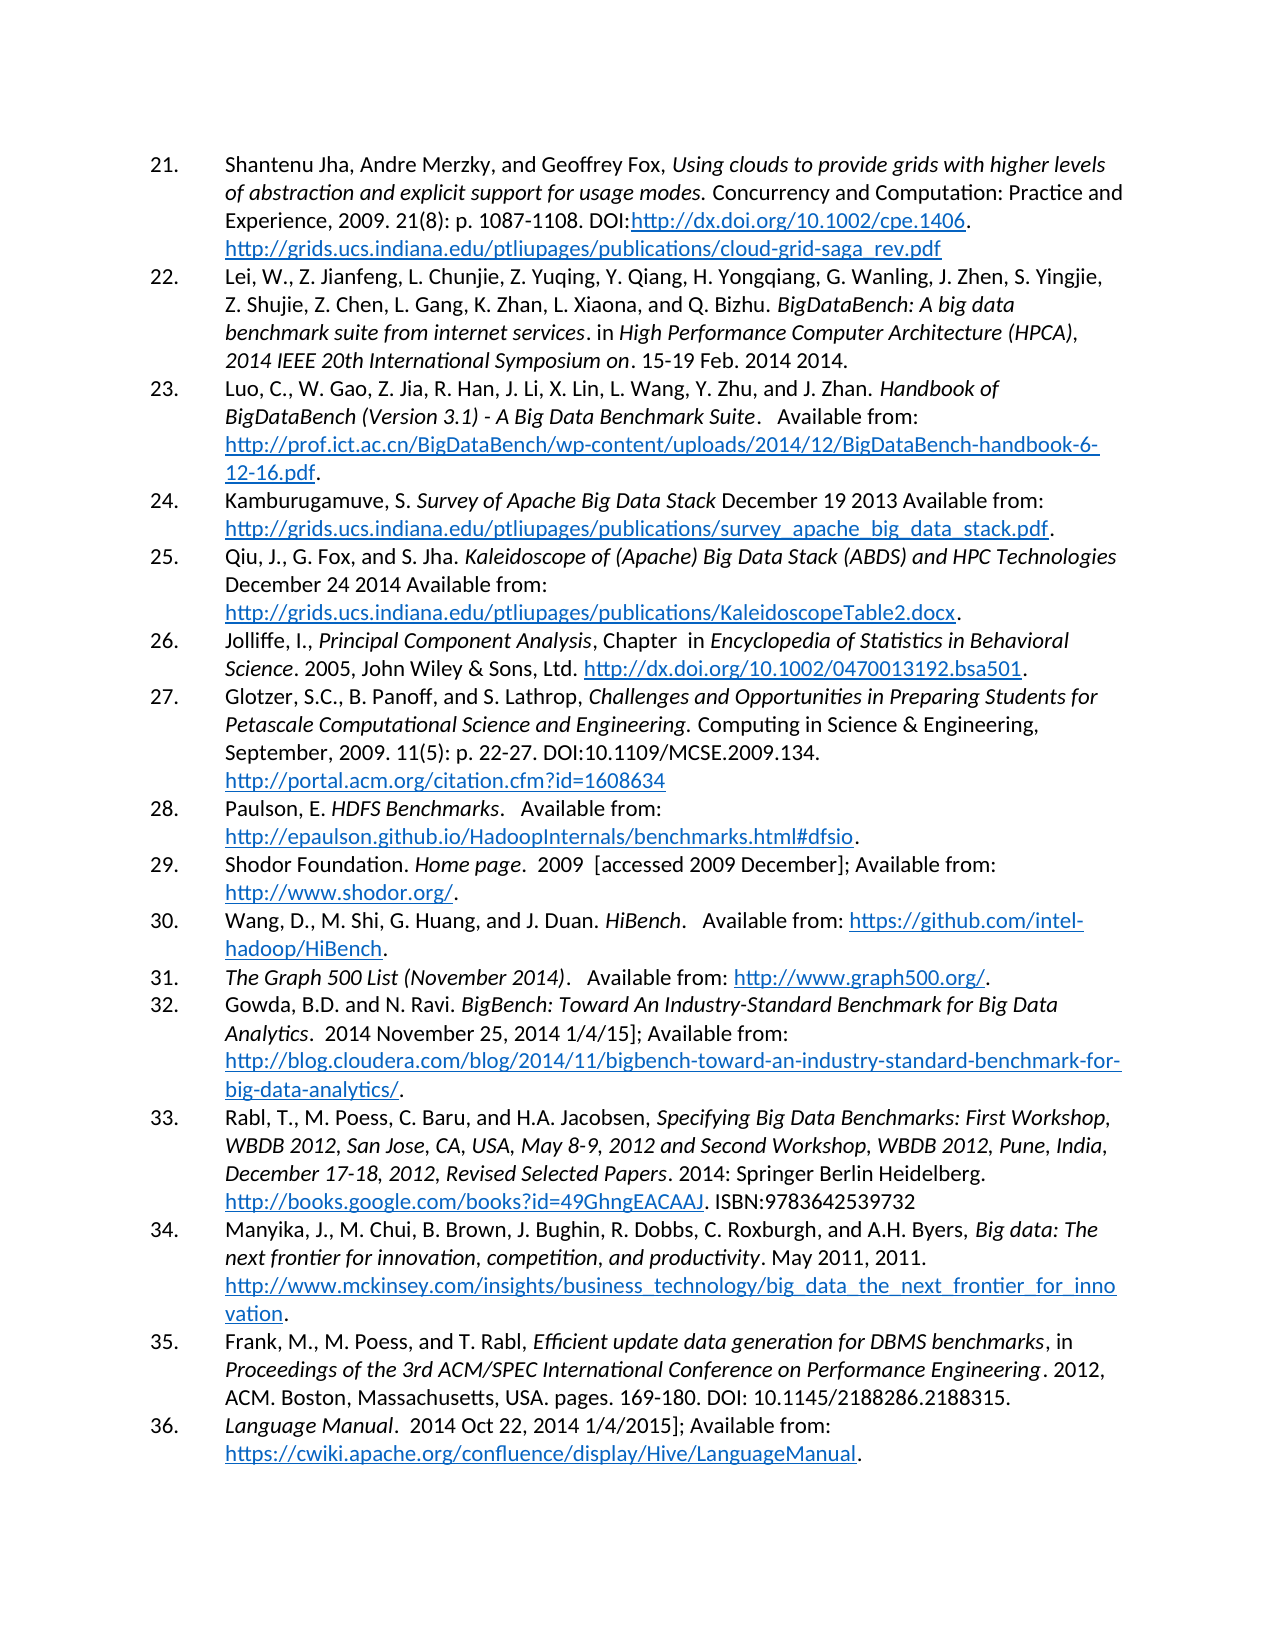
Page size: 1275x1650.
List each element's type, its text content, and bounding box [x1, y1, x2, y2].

text 23. Luo, C., W. Gao, Z. Jia, R. Han, J. Li, X. Lin, L. Wang, Y. Zhu, and J. Zhan. Handbook of BigDataBench (Version 3.1) - A Big Data Benchmark Suite. Available from: http://prof.ict.ac.cn/BigDataBench/wp-content/uploads/2014/12/BigDataBench-handbook-6-12-16.pdf. [150, 374, 1125, 486]
text 29. Shodor Foundation. Home page. 2009 [accessed 2009 December]; Available from: http://www.shodor.org/. [150, 851, 1125, 907]
text 30. Wang, D., M. Shi, G. Huang, and J. Duan. HiBench. Available from: https://github.com/intel-hadoop/HiBench. [150, 907, 1125, 963]
text 22. Lei, W., Z. Jianfeng, L. Chunjie, Z. Yuqing, Y. Qiang, H. Yongqiang, G. Wanling, J. Zhen, S. Yingjie, Z. Shujie, Z. Chen, L. Gang, K. Zhan, L. Xiaona, and Q. Bizhu. BigDataBench: A big data benchmark suite from internet services. in High Performance Computer Architecture (HPCA), 2014 IEEE 20th International Symposium on. 15-19 Feb. 2014 2014. [150, 262, 1125, 374]
text 27. Glotzer, S.C., B. Panoff, and S. Lathrop, Challenges and Opportunities in Preparing Students for Petascale Computational Science and Engineering. Computing in Science & Engineering, September, 2009. 11(5): p. 22-27. DOI:10.1109/MCSE.2009.134. http://portal.acm.org/citation.cfm?id=1608634 [150, 682, 1125, 794]
text 34. Manyika, J., M. Chui, B. Brown, J. Bughin, R. Dobbs, C. Roxburgh, and A.H. Byers, Big data: The next frontier for innovation, competition, and productivity. May 2011, 2011. http://www.mckinsey.com/insights/business_technology/big_data_the_next_frontier_for_innovation. [150, 1215, 1125, 1327]
text 32. Gowda, B.D. and N. Ravi. BigBench: Toward An Industry-Standard Benchmark for Big Data Analytics. 2014 November 25, 2014 1/4/15]; Available from: http://blog.cloudera.com/blog/2014/11/bigbench-toward-an-industry-standard-benchmark-for-big-data-analytics/. [150, 991, 1125, 1103]
text 36. Language Manual. 2014 Oct 22, 2014 1/4/2015]; Available from: https://cwiki.apache.org/confluence/display/Hive/LanguageManual. [150, 1411, 1125, 1467]
text 24. Kamburugamuve, S. Survey of Apache Big Data Stack December 19 2013 Available from: http://grids.ucs.indiana.edu/ptliupages/publications/survey_apache_big_data_stack.pdf. [150, 486, 1125, 542]
text 35. Frank, M., M. Poess, and T. Rabl, Efficient update data generation for DBMS benchmarks, in Proceedings of the 3rd ACM/SPEC International Conference on Performance Engineering. 2012, ACM. Boston, Massachusetts, USA. pages. 169-180. DOI: 10.1145/2188286.2188315. [150, 1327, 1125, 1411]
text 33. Rabl, T., M. Poess, C. Baru, and H.A. Jacobsen, Specifying Big Data Benchmarks: First Workshop, WBDB 2012, San Jose, CA, USA, May 8-9, 2012 and Second Workshop, WBDB 2012, Pune, India, December 17-18, 2012, Revised Selected Papers. 2014: Springer Berlin Heidelberg. http://books.google.com/books?id=49GhngEACAAJ. ISBN:9783642539732 [150, 1103, 1125, 1215]
text 26. Jolliffe, I., Principal Component Analysis, Chapter in Encyclopedia of Statistics in Behavioral Science. 2005, John Wiley & Sons, Ltd. http://dx.doi.org/10.1002/0470013192.bsa501. [150, 626, 1125, 682]
text 21. Shantenu Jha, Andre Merzky, and Geoffrey Fox, Using clouds to provide grids with higher levels of abstraction and explicit support for usage modes. Concurrency and Computation: Practice and Experience, 2009. 21(8): p. 1087-1108. DOI:http://dx.doi.org/10.1002/cpe.1406. http://grids.ucs.indiana.edu/ptliupages/publications/cloud-grid-saga_rev.pdf [150, 150, 1125, 262]
text 28. Paulson, E. HDFS Benchmarks. Available from: http://epaulson.github.io/HadoopInternals/benchmarks.html#dfsio. [150, 794, 1125, 851]
text 25. Qiu, J., G. Fox, and S. Jha. Kaleidoscope of (Apache) Big Data Stack (ABDS) and HPC Technologies December 24 2014 Available from: http://grids.ucs.indiana.edu/ptliupages/publications/KaleidoscopeTable2.docx. [150, 542, 1125, 626]
text 31. The Graph 500 List (November 2014). Available from: http://www.graph500.org/. [150, 963, 1125, 991]
